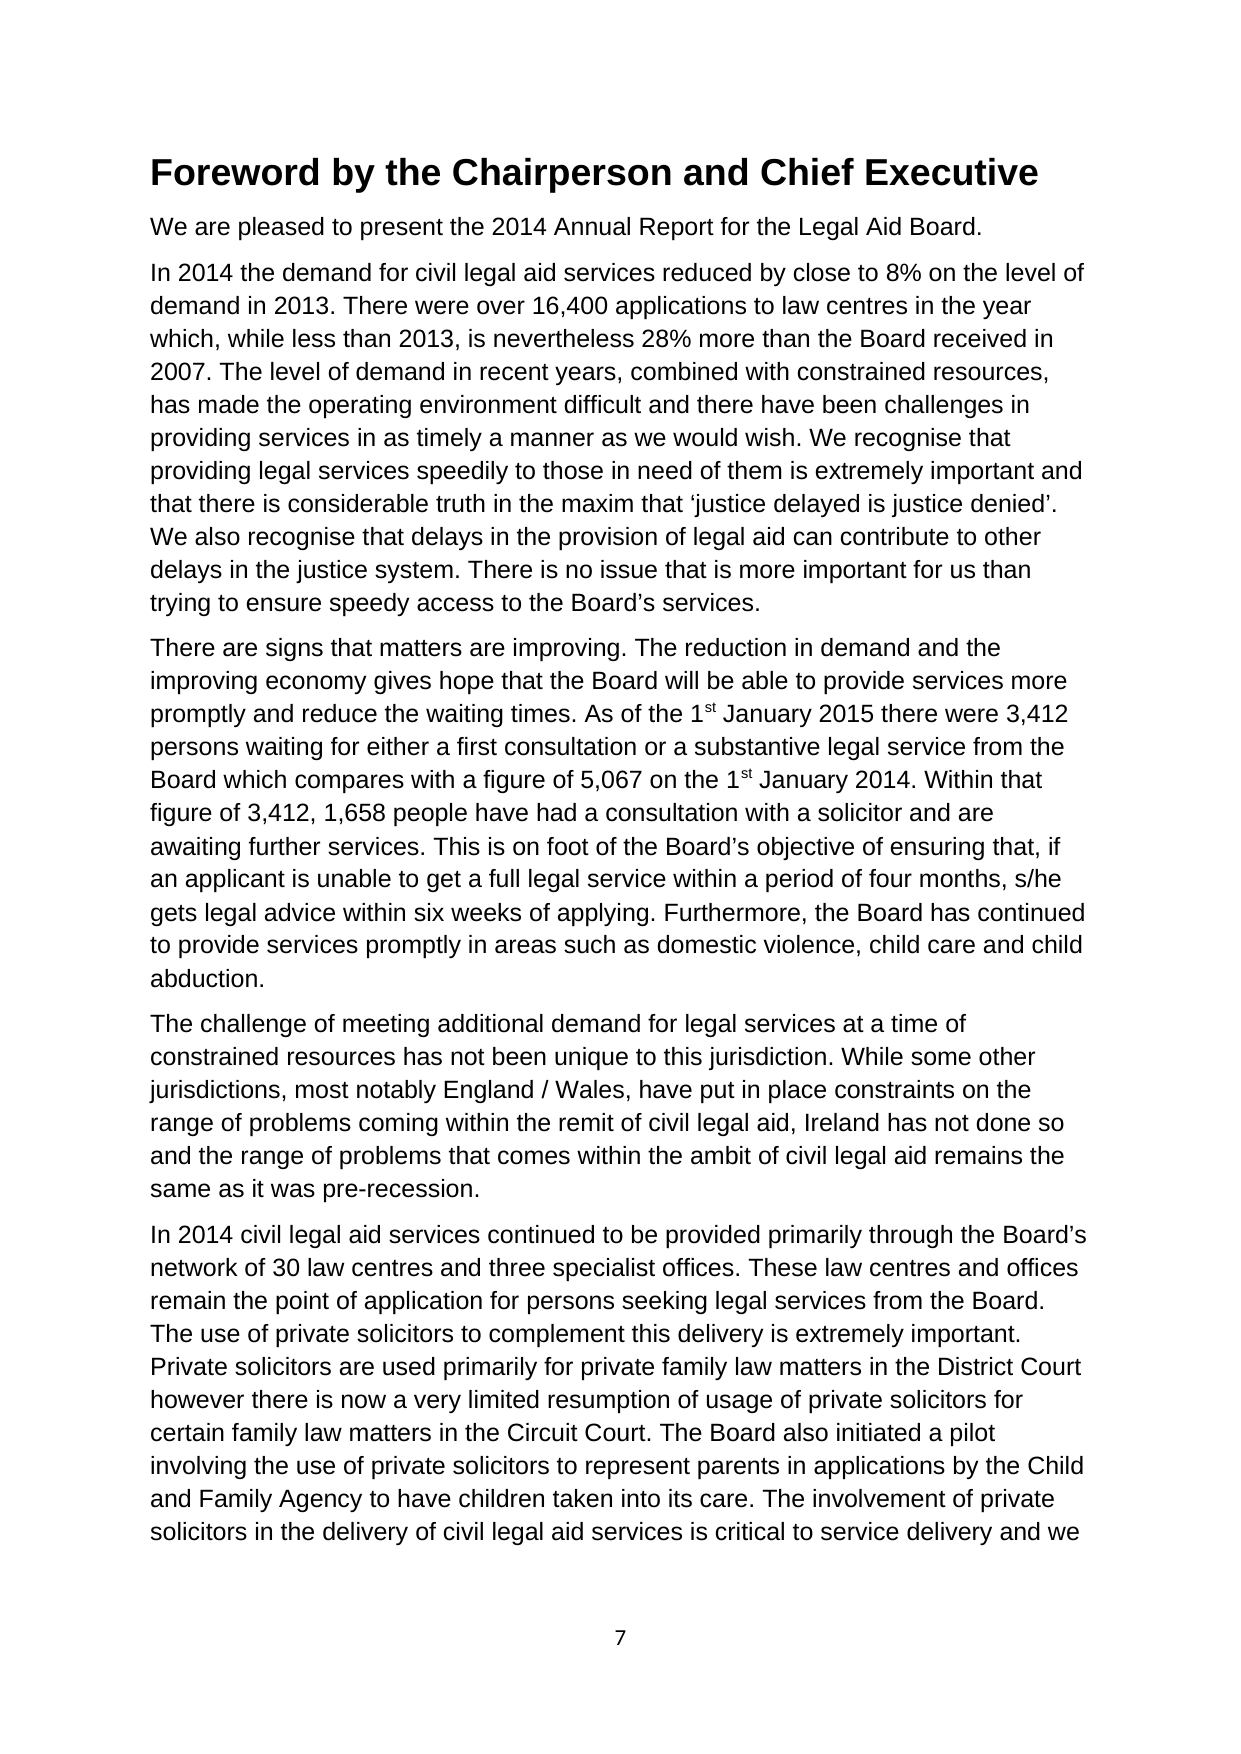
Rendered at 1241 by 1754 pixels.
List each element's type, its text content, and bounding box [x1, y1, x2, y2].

text In 2014 the demand for civil legal aid services reduced by close to 8% on the level of demand in 2013. There were over 16,400 applications to law centres in the year which, while less than 2013, is nevertheless 28% more than the Board received in 2007. The level of demand in recent years, combined with constrained resources, has made the operating environment difficult and there have been challenges in providing services in as timely a manner as we would wish. We recognise that providing legal services speedily to those in need of them is extremely important and that there is considerable truth in the maxim that ‘justice delayed is justice denied’. We also recognise that delays in the provision of legal aid can contribute to other delays in the justice system. There is no issue that is more important for us than trying to ensure speedy access to the Board’s services. [150, 258, 1090, 617]
text We are pleased to present the 2014 Annual Report for the Legal Aid Board. [150, 212, 1090, 241]
text Foreword by the Chairperson and Chief Executive [150, 150, 1090, 193]
text The challenge of meeting additional demand for legal services at a time of constrained resources has not been unique to this jurisdiction. While some other jurisdictions, most notably England / Wales, have put in place constraints on the range of problems coming within the remit of civil legal aid, Ireland has not done so and the range of problems that comes within the ambit of civil legal aid remains the same as it was pre-recession. [150, 1009, 1090, 1203]
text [150, 1220, 1090, 1546]
text There are signs that matters are improving. The reduction in demand and the improving economy gives hope that the Board will be able to provide services more promptly and reduce the waiting times. As of the 1st January 2015 there were 3,412 persons waiting for either a first consultation or a substantive legal service from the Board which compares with a figure of 5,067 on the 1st January 2014. Within that figure of 3,412, 1,658 people have had a consultation with a solicitor and are awaiting further services. This is on foot of the Board’s objective of ensuring that, if an applicant is unable to get a full legal service within a period of four months, s/he gets legal advice within six weeks of applying. Furthermore, the Board has continued to provide services promptly in areas such as domestic violence, child care and child abduction. [150, 633, 1090, 992]
